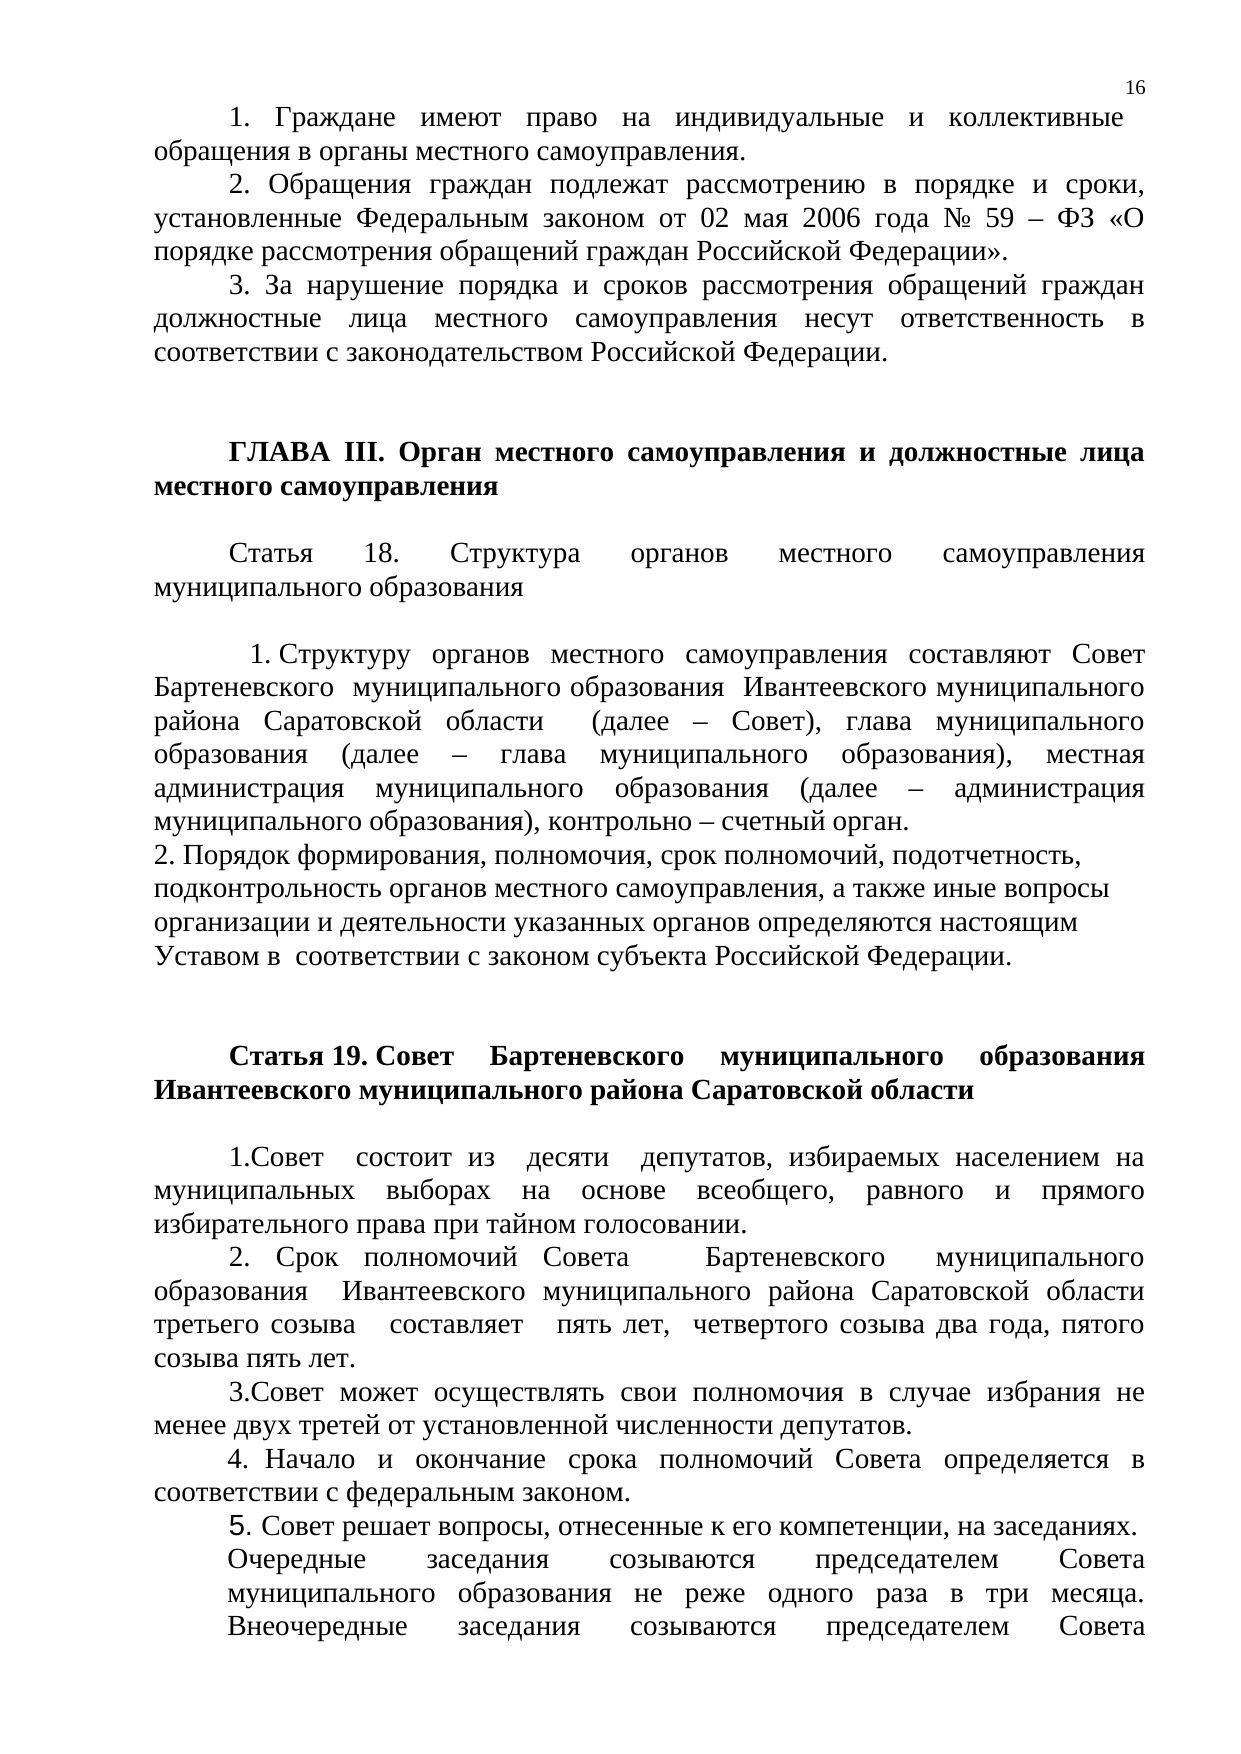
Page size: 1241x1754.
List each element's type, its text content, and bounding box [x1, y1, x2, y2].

text Статья 19. Совет Бартеневского муниципального образования Ивантеевского муниципального района Саратовской области [153, 1038, 1146, 1105]
text 3.Совет может осуществлять свои полномочия в случае избрания не менее двух третей от установленной численности депутатов. [153, 1374, 1146, 1441]
text 1.Совет состоит из десяти депутатов, избираемых населением на муниципальных выборах на основе всеобщего, равного и прямого избирательного права при тайном голосовании. [153, 1139, 1146, 1239]
text 2. Порядок формирования, полномочия, срок полномочий, подотчетность, подконтрольность органов местного самоуправления, а также иные вопросы организации и деятельности указанных органов определяются настоящим Уставом в соответствии с законом субъекта Российской Федерации. [153, 837, 1146, 971]
text 2. Срок полномочий Совета Бартеневского муниципального образования Ивантеевского муниципального района Саратовской области третьего созыва составляет пять лет, четвертого созыва два года, пятого созыва пять лет. [153, 1239, 1146, 1374]
text ГЛАВА III. Орган местного самоуправления и должностные лица местного самоуправления [153, 434, 1146, 502]
text 5. Совет решает вопросы, отнесенные к его компетенции, на заседаниях. [153, 1508, 1146, 1541]
text 1. Граждане имеют право на индивидуальные и коллективные обращения в органы местного самоуправления. [153, 99, 1146, 166]
text Статья 18. Структура органов местного самоуправления муниципального образования [153, 535, 1146, 602]
text 3. За нарушение порядка и сроков рассмотрения обращений граждан должностные лица местного самоуправления несут ответственность в соответствии с законодательством Российской Федерации. [153, 267, 1146, 367]
text 1. Структуру органов местного самоуправления составляют Совет Бартеневского муниципального образования Ивантеевского муниципального района Саратовской области (далее – Совет), глава муниципального образования (далее – глава муниципального образования), местная администрация муниципального образования (далее – администрация муниципального образования), контрольно – счетный орган. [153, 636, 1146, 837]
text 2. Обращения граждан подлежат рассмотрению в порядке и сроки, установленные Федеральным законом от 02 мая 2006 года № 59 – ФЗ «О порядке рассмотрения обращений граждан Российской Федерации». [153, 166, 1146, 267]
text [227, 1541, 1146, 1642]
list Начало и окончание срока полномочий Совета определяется в соответствии с федеральным законом. [153, 1441, 1146, 1508]
